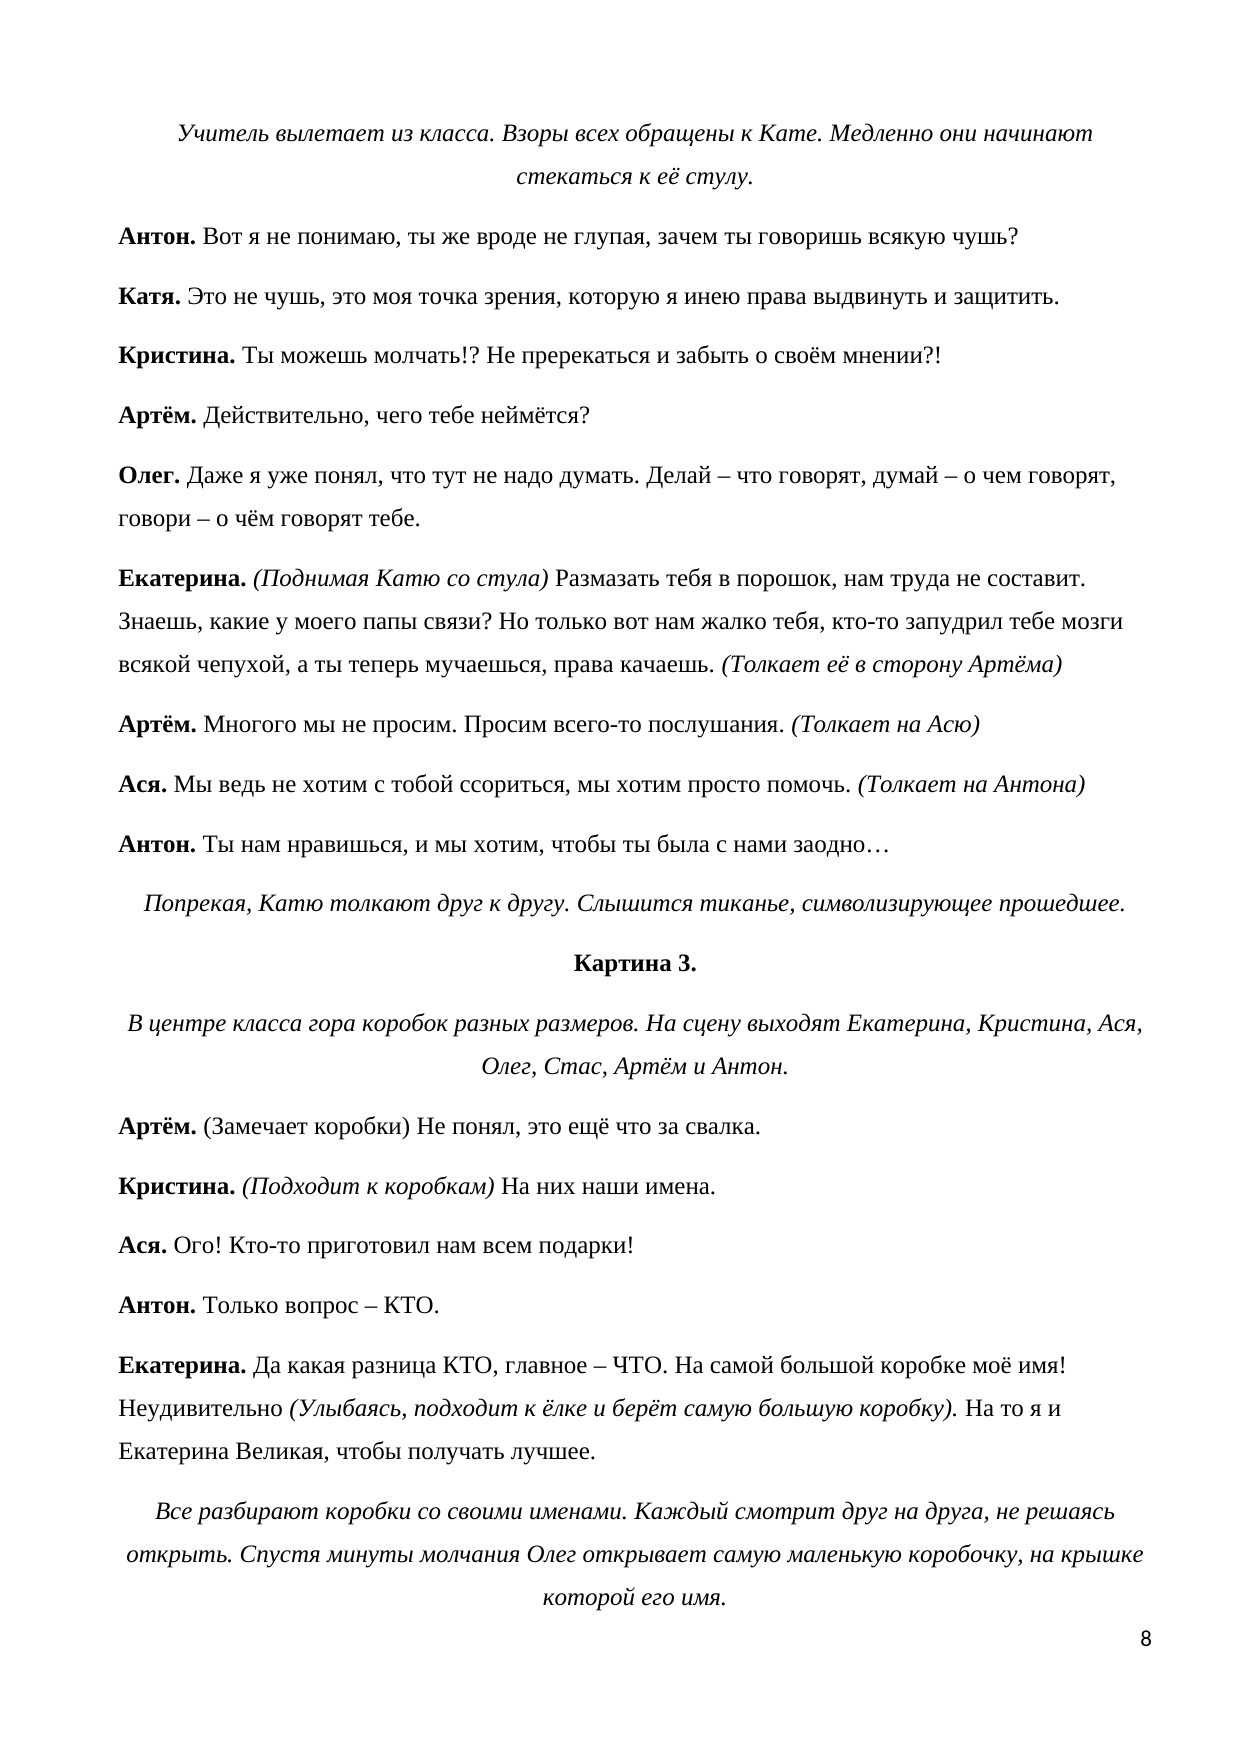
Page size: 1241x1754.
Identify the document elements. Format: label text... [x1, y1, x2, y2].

text Антон. Ты нам нравишься, и мы хотим, чтобы ты была с нами заодно… [118, 829, 1152, 857]
text Учитель вылетает из класса. Взоры всех обращены к Кате. Медленно они начинают стекаться к её стулу. [118, 118, 1152, 190]
text Ася. Мы ведь не хотим с тобой ссориться, мы хотим просто помочь. (Толкает на Антона) [118, 769, 1152, 798]
text Артём. Действительно, чего тебе неймётся? [118, 400, 1152, 429]
text Екатерина. (Поднимая Катю со стула) Размазать тебя в порошок, нам труда не составит. Знаешь, какие у моего папы связи? Но только вот нам жалко тебя, кто-то запудрил тебе мозги всякой чепухой, а ты теперь мучаешься, права качаешь. (Толкает её в сторону Артёма) [118, 563, 1152, 678]
text Олег. Даже я уже понял, что тут не надо думать. Делай – что говорят, думай – о чем говорят, говори – о чём говорят тебе. [118, 460, 1152, 532]
text Артём. Многого мы не просим. Просим всего-то послушания. (Толкает на Асю) [118, 709, 1152, 738]
text В центре класса гора коробок разных размеров. На сцену выходят Екатерина, Кристина, Ася, Олег, Стас, Артём и Антон. [118, 1008, 1152, 1080]
text Кристина. (Подходит к коробкам) На них наши имена. [118, 1171, 1152, 1199]
text Артём. (Замечает коробки) Не понял, это ещё что за свалка. [118, 1111, 1152, 1140]
text Попрекая, Катю толкают друг к другу. Слышится тиканье, символизирующее прошедшее. [118, 888, 1152, 917]
text Антон. Вот я не понимаю, ты же вроде не глупая, зачем ты говоришь всякую чушь? [118, 221, 1152, 250]
text Ася. Ого! Кто-то приготовил нам всем подарки! [118, 1231, 1152, 1259]
text Кристина. Ты можешь молчать!? Не пререкаться и забыть о своём мнении?! [118, 341, 1152, 369]
text Катя. Это не чушь, это моя точка зрения, которую я инею права выдвинуть и защитить. [118, 281, 1152, 309]
text Антон. Только вопрос – КТО. [118, 1290, 1152, 1319]
text Екатерина. Да какая разница КТО, главное – ЧТО. На самой большой коробке моё имя! Неудивительно (Улыбаясь, подходит к ёлке и берёт самую большую коробку). На то я и Екатерина Великая, чтобы получать лучшее. [118, 1350, 1152, 1465]
text Все разбирают коробки со своими именами. Каждый смотрит друг на друга, не решаясь открыть. Спустя минуты молчания Олег открывает самую маленькую коробочку, на крышке которой его имя. [118, 1496, 1152, 1611]
text Картина 3. [118, 948, 1152, 977]
